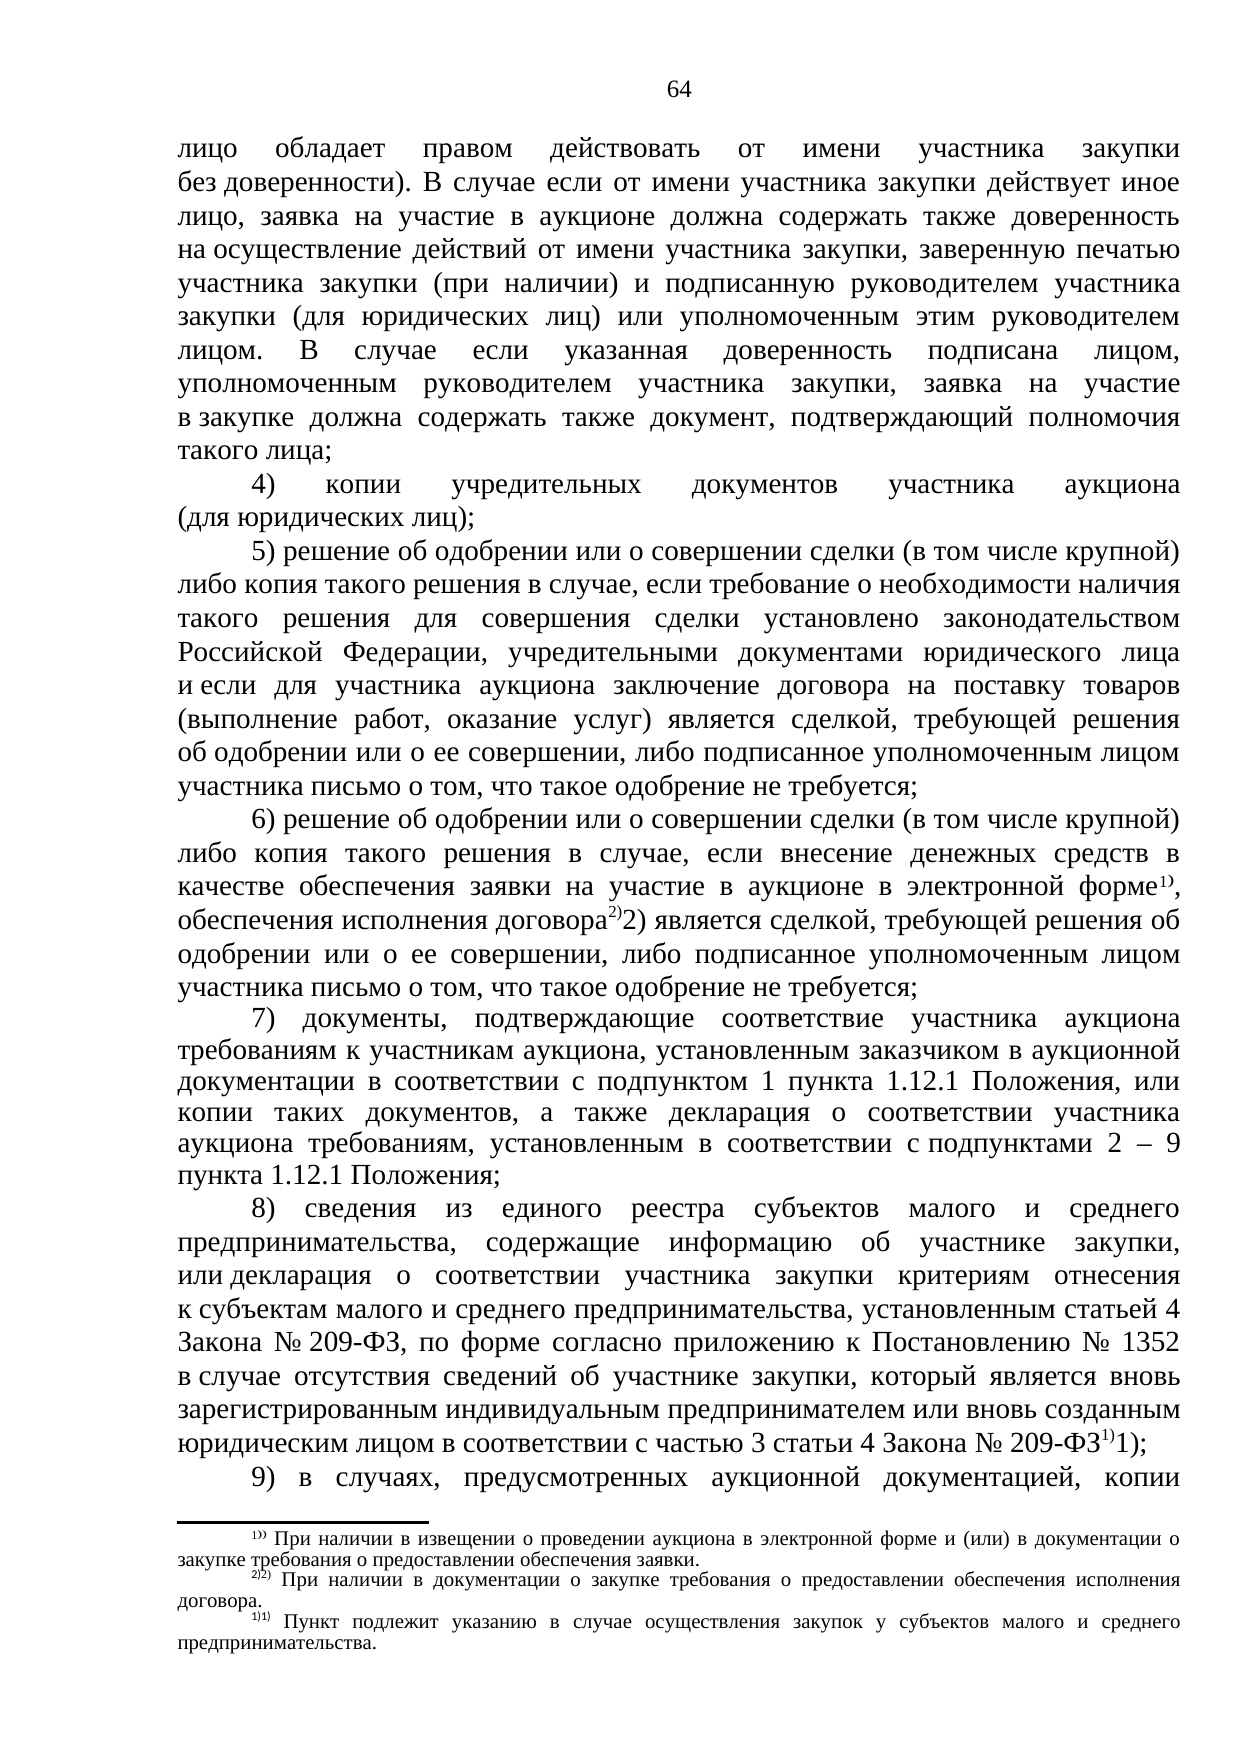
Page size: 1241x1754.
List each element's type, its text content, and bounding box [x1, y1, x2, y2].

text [177, 1459, 1181, 1492]
text 7) документы, подтверждающие соответствие участника аукциона требованиям к участникам аукциона, установленным заказчиком в аукционной документации в соответствии с подпунктом 1 пункта 1.12.1 Положения, или копии таких документов, а также декларация о соответствии участника аукциона требованиям, установленным в соответствии с подпунктами 2 – 9 пункта 1.12.1 Положения; [177, 1003, 1181, 1190]
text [177, 131, 1181, 466]
text 5) решение об одобрении или о совершении сделки (в том числе крупной) либо копия такого решения в случае, если требование о необходимости наличия такого решения для совершения сделки установлено законодательством Российской Федерации, учредительными документами юридического лица и если для участника аукциона заключение договора на поставку товаров (выполнение работ, оказание услуг) является сделкой, требующей решения об одобрении или о ее совершении, либо подписанное уполномоченным лицом участника письмо о том, что такое одобрение не требуется; [177, 533, 1181, 801]
text 6) решение об одобрении или о совершении сделки (в том числе крупной) либо копия такого решения в случае, если внесение денежных средств в качестве обеспечения заявки на участие в аукционе в электронной форме, обеспечения исполнения договора2) является сделкой, требующей решения об одобрении или о ее совершении, либо подписанное уполномоченным лицом участника письмо о том, что такое одобрение не требуется; [177, 801, 1181, 1003]
text 8) сведения из единого реестра субъектов малого и среднего предпринимательства, содержащие информацию об участнике закупки, или декларация о соответствии участника закупки критериям отнесения к субъектам малого и среднего предпринимательства, установленным статьей 4 Закона № 209-ФЗ, по форме согласно приложению к Постановлению № 1352 в случае отсутствия сведений об участнике закупки, который является вновь зарегистрированным индивидуальным предпринимателем или вновь созданным юридическим лицом в соответствии с частью 3 статьи 4 Закона № 209-ФЗ1); [177, 1190, 1181, 1459]
text 4) копии учредительных документов участника аукциона (для юридических лиц); [177, 466, 1181, 533]
